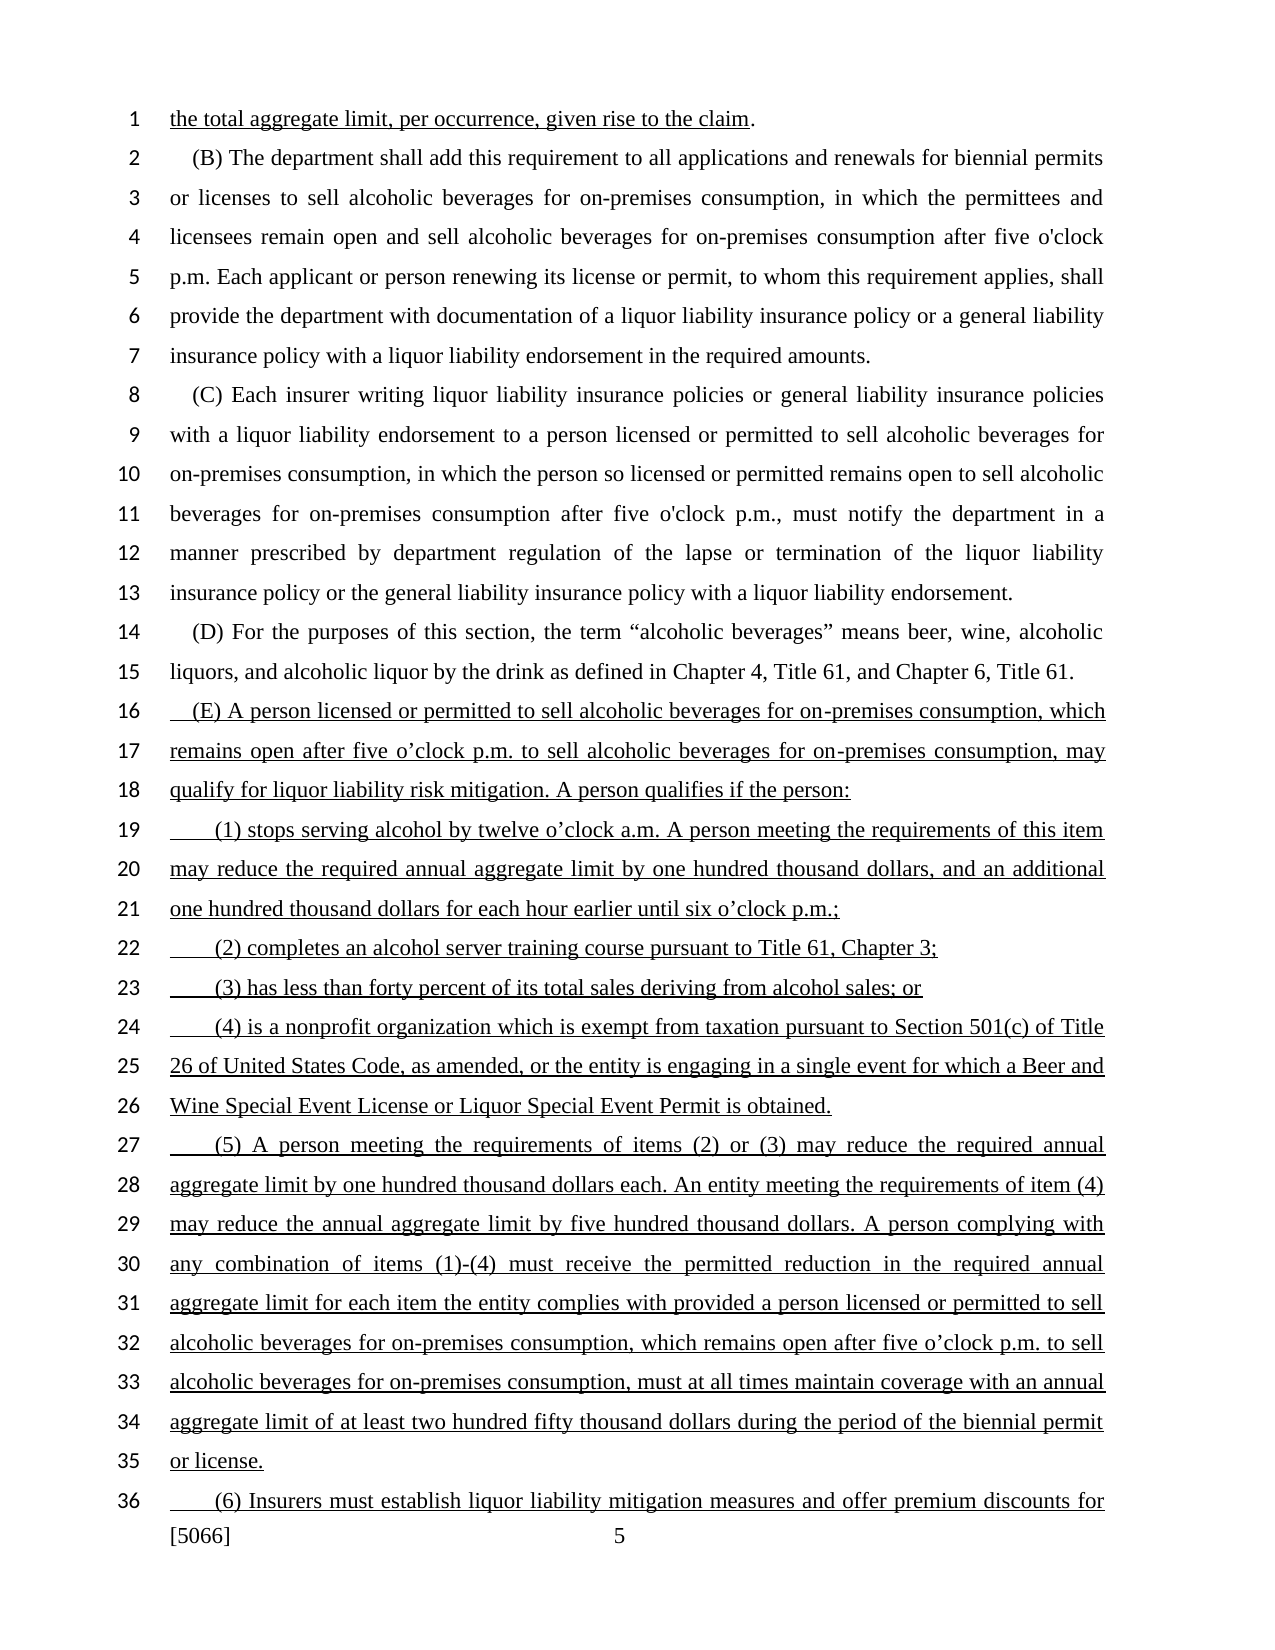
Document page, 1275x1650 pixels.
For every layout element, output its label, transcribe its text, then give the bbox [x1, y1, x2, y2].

text (E) A person licensed or permitted to sell alcoholic beverages for on‑premises consumption, which remains open after five o’clock p.m. to sell alcoholic beverages for on‑premises consumption, may qualify for liquor liability risk mitigation. A person qualifies if the person: [169, 761, 1106, 802]
text (E) A person licensed or permitted to sell alcoholic beverages for on‑premises consumption, which remains open after five o’clock p.m. to sell alcoholic beverages for on‑premises consumption, may qualify for liquor liability risk mitigation. A person qualifies if the person: [169, 697, 1106, 720]
text (4) is a nonprofit organization which is exempt from taxation pursuant to Section 501(c) of Title 26 of United States Code, as amended, or the entity is engaging in a single event for which a Beer and Wine Special Event License or Liquor Special Event Permit is obtained. [169, 1013, 1106, 1118]
text (C) Each insurer writing liquor liability insurance policies or general liability insurance policies with a liquor liability endorsement to a person licensed or permitted to sell alcoholic beverages for on-premises consumption, in which the person so licensed or permitted remains open to sell alcoholic beverages for on-premises consumption after five o'clock p.m., must notify the department in a manner prescribed by department regulation of the lapse or termination of the liquor liability insurance policy or the general liability insurance policy with a liquor liability endorsement. [169, 381, 1106, 605]
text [169, 1487, 1106, 1513]
text (5) A person meeting the requirements of items (2) or (3) may reduce the required annual aggregate limit by one hundred thousand dollars each. An entity meeting the requirements of item (4) may reduce the annual aggregate limit by five hundred thousand dollars. A person complying with any combination of items (1)-(4) must receive the permitted reduction in the required annual aggregate limit for each item the entity complies with provided a person licensed or permitted to sell alcoholic beverages for on-premises consumption, which remains open after five o’clock p.m. to sell alcoholic beverages for on-premises consumption, must at all times maintain coverage with an annual aggregate limit of at least two hundred fifty thousand dollars during the period of the biennial permit or license. [169, 1155, 1106, 1391]
text (1) stops serving alcohol by twelve o’clock a.m. A person meeting the requirements of this item may reduce the required annual aggregate limit by one hundred thousand dollars, and an additional one hundred thousand dollars for each hour earlier until six o’clock p.m.; [169, 816, 1106, 878]
text (2) completes an alcohol server training course pursuant to Title 61, Chapter 3; [169, 934, 1106, 960]
text (1) stops serving alcohol by twelve o’clock a.m. A person meeting the requirements of this item may reduce the required annual aggregate limit by one hundred thousand dollars, and an additional one hundred thousand dollars for each hour earlier until six o’clock p.m.; [169, 879, 1106, 921]
text (5) A person meeting the requirements of items (2) or (3) may reduce the required annual aggregate limit by one hundred thousand dollars each. An entity meeting the requirements of item (4) may reduce the annual aggregate limit by five hundred thousand dollars. A person complying with any combination of items (1)-(4) must receive the permitted reduction in the required annual aggregate limit for each item the entity complies with provided a person licensed or permitted to sell alcoholic beverages for on-premises consumption, which remains open after five o’clock p.m. to sell alcoholic beverages for on-premises consumption, must at all times maintain coverage with an annual aggregate limit of at least two hundred fifty thousand dollars during the period of the biennial permit or license. [169, 1392, 1106, 1474]
text (E) A person licensed or permitted to sell alcoholic beverages for on‑premises consumption, which remains open after five o’clock p.m. to sell alcoholic beverages for on‑premises consumption, may qualify for liquor liability risk mitigation. A person qualifies if the person: [169, 721, 1106, 760]
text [169, 105, 1106, 131]
text (3) has less than forty percent of its total sales deriving from alcohol sales; or [169, 973, 1106, 1000]
text (B) The department shall add this requirement to all applications and renewals for biennial permits or licenses to sell alcoholic beverages for on-premises consumption, in which the permittees and licensees remain open and sell alcoholic beverages for on-premises consumption after five o'clock p.m. Each applicant or person renewing its license or permit, to whom this requirement applies, shall provide the department with documentation of a liquor liability insurance policy or a general liability insurance policy with a liquor liability endorsement in the required amounts. [169, 144, 1106, 368]
text (D) For the purposes of this section, the term “alcoholic beverages” means beer, wine, alcoholic liquors, and alcoholic liquor by the drink as defined in Chapter 4, Title 61, and Chapter 6, Title 61. [169, 618, 1106, 684]
